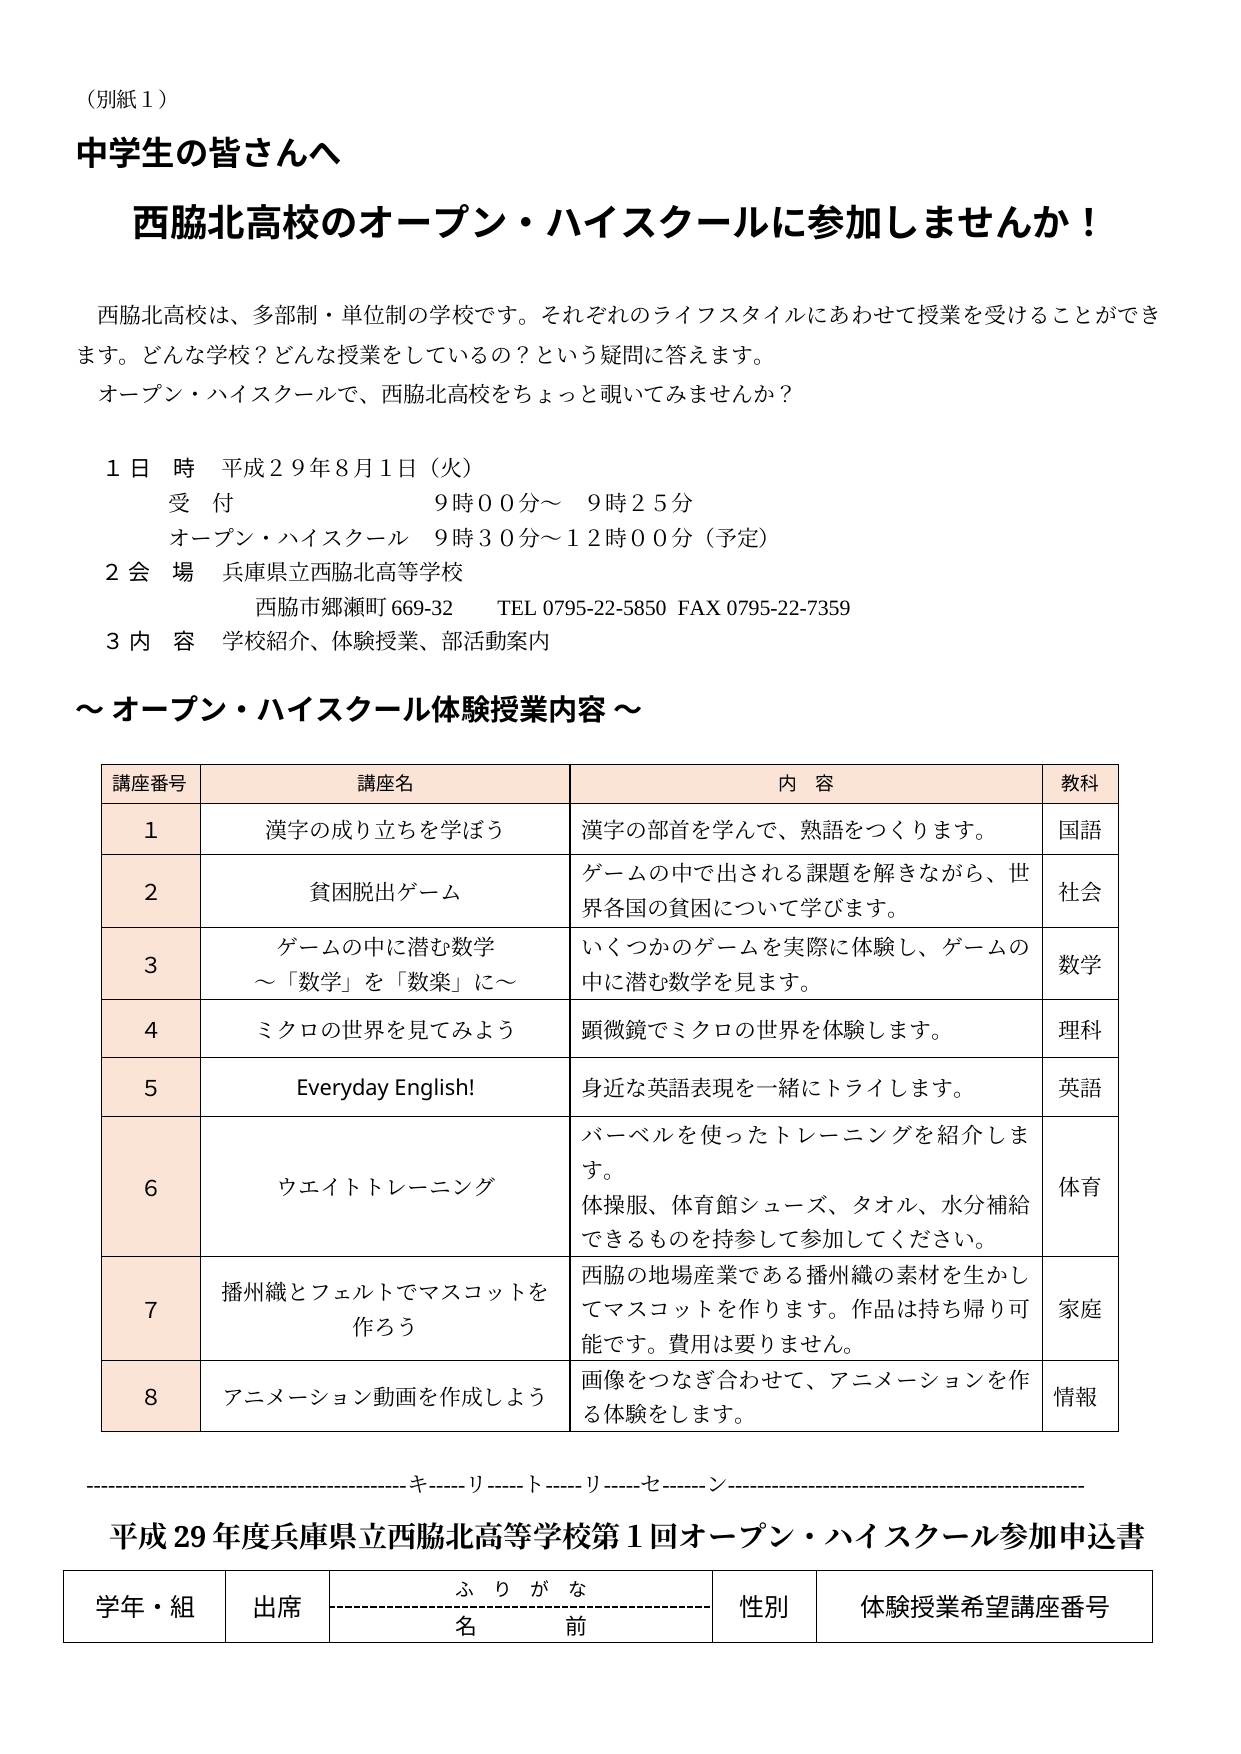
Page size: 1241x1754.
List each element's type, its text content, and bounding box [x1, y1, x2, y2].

table_cell 英語 [1043, 1058, 1118, 1116]
table_cell 画像をつなぎ合わせて、アニメーションを作る体験をします。 [571, 1361, 1042, 1431]
table_cell 体育 [1043, 1117, 1118, 1256]
table_cell 理科 [1043, 1000, 1118, 1057]
table_cell 顕微鏡でミクロの世界を体験します。 [571, 1000, 1042, 1057]
table_cell 家庭 [1043, 1257, 1118, 1360]
table_cell Everyday English! [201, 1058, 569, 1116]
table_cell 身近な英語表現を一緒にトライします。 [571, 1058, 1042, 1116]
table_cell 数学 [1043, 928, 1118, 999]
table_cell 情報 [1043, 1361, 1118, 1431]
table_cell ３ [102, 928, 200, 999]
table_cell ４ [102, 1000, 200, 1057]
table_cell ゲームの中で出される課題を解きながら、世界各国の貧困について学びます。 [571, 855, 1042, 927]
table_cell ミクロの世界を見てみよう [201, 1000, 569, 1057]
text --------------------------------------------キ-----リ-----ト-----リ-----セ------ン------------------------------------------------- [75, 1466, 1165, 1501]
table_cell バーベルを使ったトレーニングを紹介します。 体操服、体育館シューズ、タオル、水分補給できるものを持参して参加してください。 [571, 1117, 1042, 1256]
table_header 教科 [1043, 765, 1118, 803]
table_header 体験授業希望講座番号 ＊第２希望まで記入してください [817, 1571, 1152, 1642]
table_cell 漢字の成り立ちを学ぼう [201, 804, 569, 854]
text １ 日 時 平成２９年８月１日（火） [75, 450, 1165, 484]
text （別紙１） [75, 82, 1165, 116]
table_header 講座名 [201, 765, 569, 803]
text オープン・ハイスクール ９時３０分～１２時００分（予定） [75, 519, 1165, 554]
text オープン・ハイスクールで、西脇北高校をちょっと覗いてみませんか？ [75, 376, 1165, 411]
table_cell ２ [102, 855, 200, 927]
table_cell 西脇の地場産業である播州織の素材を生かしてマスコットを作ります。作品は持ち帰り可能です。費用は要りません。 [571, 1257, 1042, 1360]
table_cell １ [102, 804, 200, 854]
text 中学生の皆さんへ [75, 116, 1165, 185]
table_cell ウエイトトレーニング [201, 1117, 569, 1256]
table_cell 名 前 [330, 1606, 712, 1642]
text 西脇市郷瀬町669-32 TEL 0795-22-5850 FAX 0795-22-7359 [75, 588, 1165, 623]
table_header 学年・組 [64, 1571, 225, 1642]
table_cell ゲームの中に潜む数学 ～「数学」を「数楽」に～ [201, 928, 569, 999]
table_header 講座番号 [102, 765, 200, 803]
table_cell 漢字の部首を学んで、熟語をつくります。 [571, 804, 1042, 854]
table_cell 社会 [1043, 855, 1118, 927]
text 平成29年度兵庫県立西脇北高等学校第１回オープン・ハイスクール参加申込書 [75, 1501, 1165, 1570]
table_header 性別 [713, 1571, 816, 1642]
text ３ 内 容 学校紹介、体験授業、部活動案内 [75, 623, 1165, 657]
table_header ふ り が な [330, 1571, 712, 1606]
table_cell ７ [102, 1257, 200, 1360]
text 受 付 ９時００分～ ９時２５分 [75, 484, 1165, 519]
table_cell ６ [102, 1117, 200, 1256]
table_cell いくつかのゲームを実際に体験し、ゲームの中に潜む数学を見ます。 [571, 928, 1042, 999]
text ～ オープン・ハイスクール体験授業内容 ～ [75, 673, 1165, 742]
table_header 出席 番号 [226, 1571, 329, 1642]
table_cell ８ [102, 1361, 200, 1431]
table_cell 貧困脱出ゲーム [201, 855, 569, 927]
table_header 内 容 [571, 765, 1042, 803]
table_cell 播州織とフェルトでマスコットを作ろう [201, 1257, 569, 1360]
text ２ 会 場 兵庫県立西脇北高等学校 [75, 554, 1165, 588]
table_cell 国語 [1043, 804, 1118, 854]
table_cell ５ [102, 1058, 200, 1116]
table_cell アニメーション動画を作成しよう [201, 1361, 569, 1431]
text 西脇北高校のオープン・ハイスクールに参加しませんか！ [75, 185, 1165, 254]
text 西脇北高校は、多部制・単位制の学校です。それぞれのライフスタイルにあわせて授業を受けることができます。どんな学校？どんな授業をしているの？という疑問に答えます。 [75, 297, 1165, 371]
